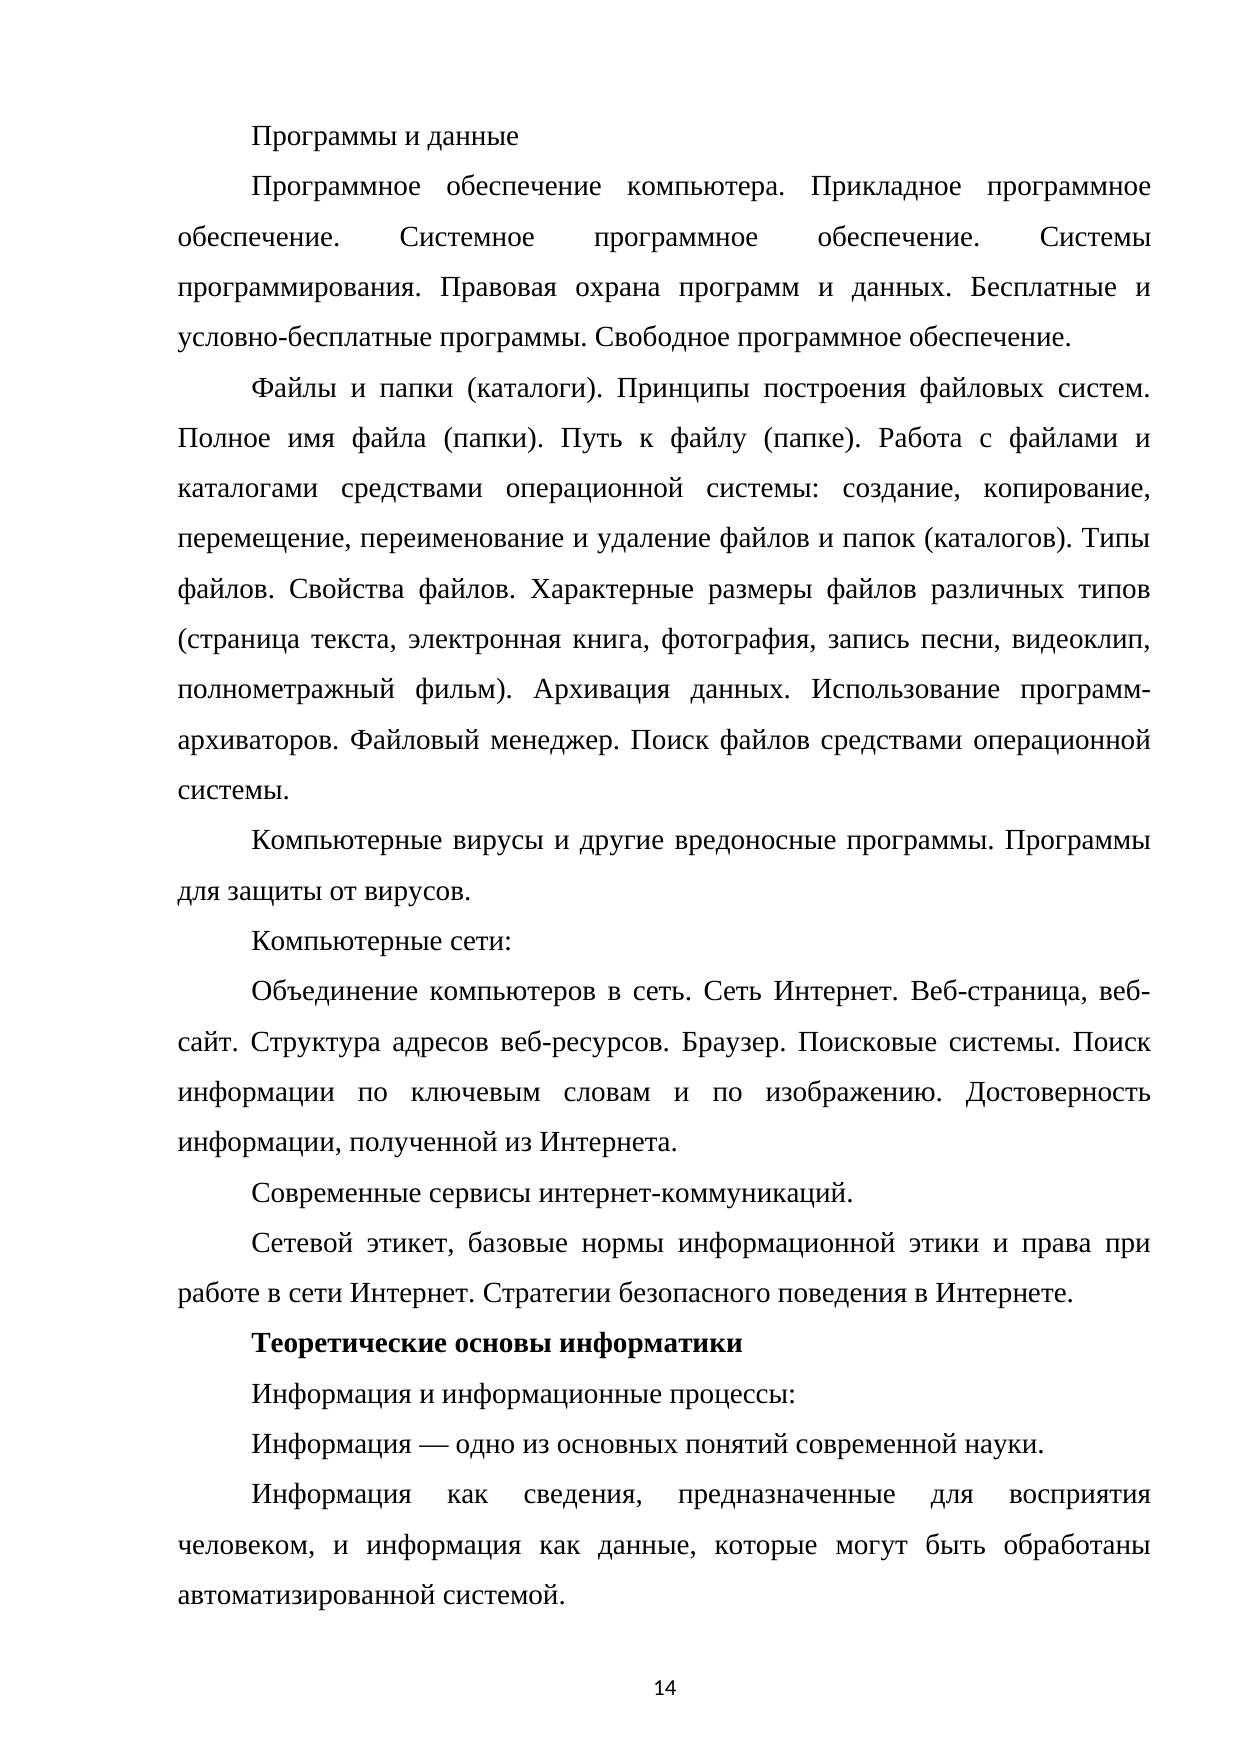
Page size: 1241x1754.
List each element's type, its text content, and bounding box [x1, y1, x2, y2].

text Сетевой этикет, базовые нормы информационной этики и права при работе в сети Интернет. Стратегии безопасного поведения в Интернете. [177, 1225, 1152, 1309]
text Файлы и папки (каталоги). Принципы построения файловых систем. Полное имя файла (папки). Путь к файлу (папке). Работа с файлами и каталогами средствами операционной системы: создание, копирование, перемещение, переименование и удаление файлов и папок (каталогов). Типы файлов. Свойства файлов. Характерные размеры файлов различных типов (страница текста, электронная книга, фотография, запись песни, видеоклип, полнометражный фильм). Архивация данных. Использование программ-архиваторов. Файловый менеджер. Поиск файлов средствами операционной системы. [177, 370, 1152, 806]
text Информация — одно из основных понятий современной науки. [177, 1426, 1152, 1460]
text Компьютерные сети: [177, 923, 1152, 957]
text Компьютерные вирусы и другие вредоносные программы. Программы для защиты от вирусов. [177, 822, 1152, 906]
text Современные сервисы интернет-коммуникаций. [177, 1175, 1152, 1208]
text Теоретические основы информатики [177, 1326, 1152, 1359]
text Программное обеспечение компьютера. Прикладное программное обеспечение. Системное программное обеспечение. Системы программирования. Правовая охрана программ и данных. Бесплатные и условно-бесплатные программы. Свободное программное обеспечение. [177, 168, 1152, 353]
text Объединение компьютеров в сеть. Сеть Интернет. Веб-страница, веб-сайт. Структура адресов веб-ресурсов. Браузер. Поисковые системы. Поиск информации по ключевым словам и по изображению. Достоверность информации, полученной из Интернета. [177, 973, 1152, 1158]
text Программы и данные [177, 118, 1152, 152]
text Информация и информационные процессы: [177, 1376, 1152, 1409]
text Информация как сведения, предназначенные для восприятия человеком, и информация как данные, которые могут быть обработаны автоматизированной системой. [177, 1477, 1152, 1611]
